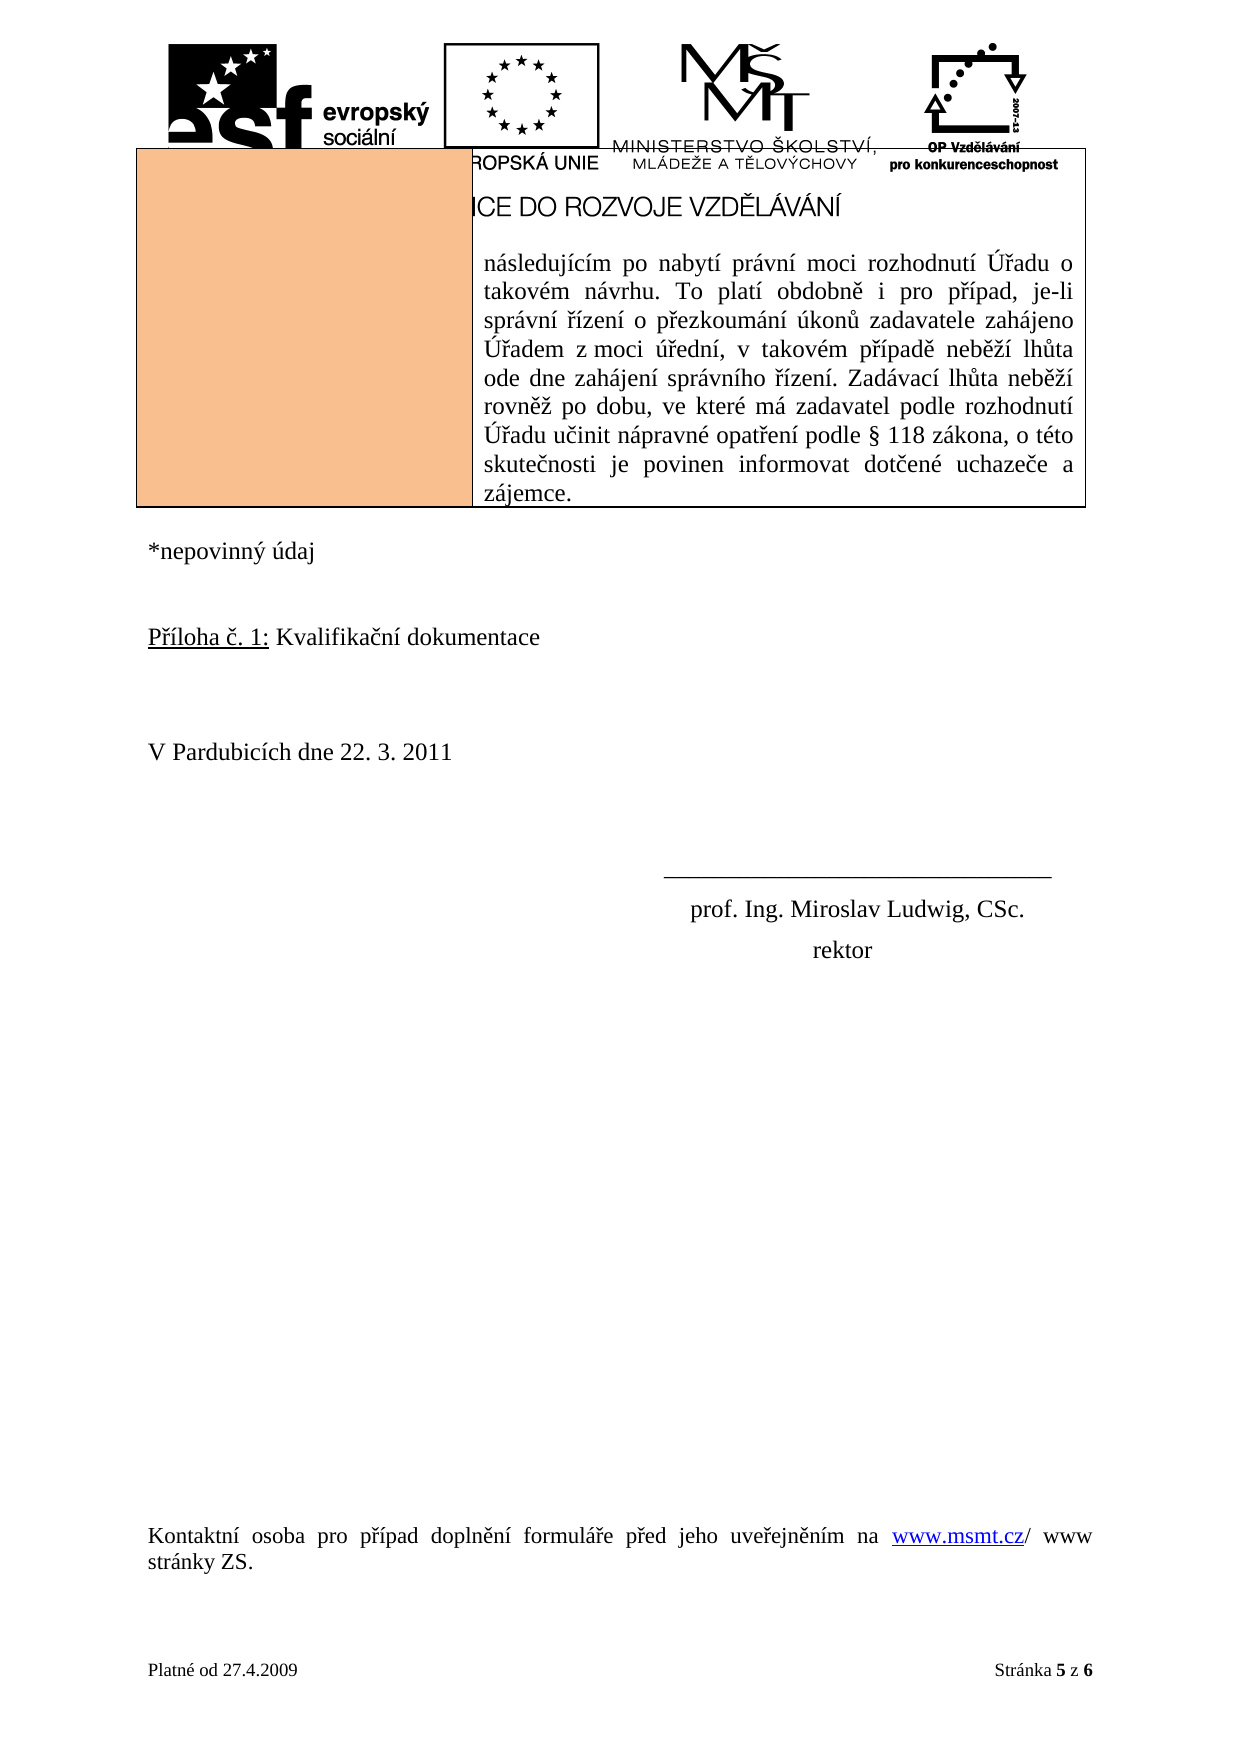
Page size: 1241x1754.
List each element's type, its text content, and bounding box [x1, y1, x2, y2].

text V Pardubicích dne 22. 3. 2011 [148, 737, 1092, 766]
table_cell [473, 149, 1085, 506]
picture [121, 3, 1119, 248]
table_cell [137, 149, 472, 506]
text rektor [664, 935, 1092, 964]
text Kontaktní osoba pro případ doplnění formuláře před jeho uveřejněním na www.msmt.cz/ www stránky ZS. [148, 1522, 1092, 1575]
text _______________________________ [148, 852, 1092, 881]
text *nepovinný údaj [148, 536, 1092, 565]
text prof. Ing. Miroslav Ludwig, CSc. [516, 894, 1092, 922]
text Příloha č. 1: Kvalifikační dokumentace [148, 622, 1092, 651]
